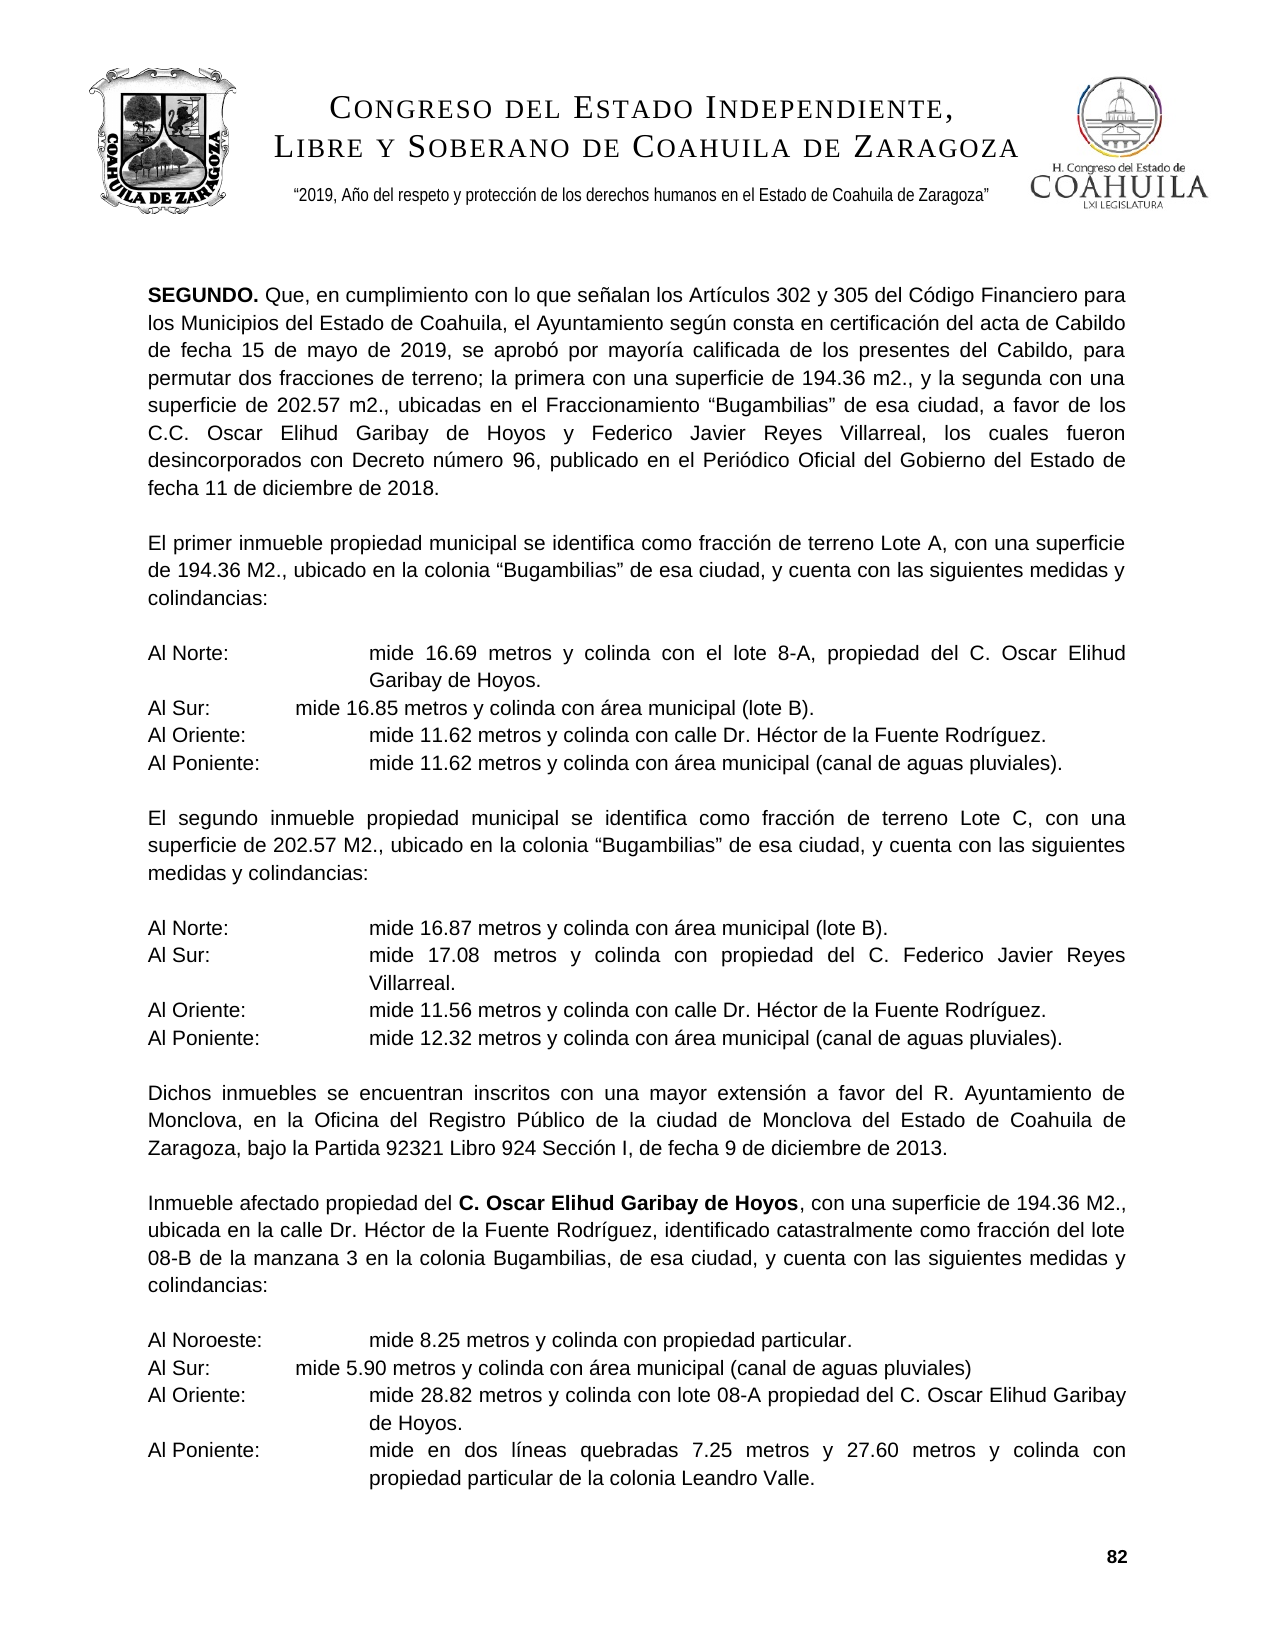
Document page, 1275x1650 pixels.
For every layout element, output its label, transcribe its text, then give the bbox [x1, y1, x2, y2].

text Al Sur: mide 16.85 metros y colinda con área municipal (lote B). [148, 696, 1127, 719]
text El primer inmueble propiedad municipal se identifica como fracción de terreno Lote A, con una superficie de 194.36 M2., ubicado en la colonia “Bugambilias” de esa ciudad, y cuenta con las siguientes medidas y colindancias: [148, 531, 1127, 609]
text Dichos inmuebles se encuentran inscritos con una mayor extensión a favor del R. Ayuntamiento de Monclova, en la Oficina del Registro Público de la ciudad de Monclova del Estado de Coahuila de Zaragoza, bajo la Partida 92321 Libro 924 Sección I, de fecha 9 de diciembre de 2013. [148, 1081, 1127, 1159]
text Al Oriente: mide 11.62 metros y colinda con calle Dr. Héctor de la Fuente Rodríguez. [148, 723, 1127, 747]
text Al Sur: mide 17.08 metros y colinda con propiedad del C. Federico Javier Reyes Villarreal. [148, 943, 1127, 994]
picture [88, 68, 237, 214]
text Al Poniente: mide 11.62 metros y colinda con área municipal (canal de aguas pluviales). [148, 751, 1127, 774]
text Inmueble afectado propiedad del C. Oscar Elihud Garibay de Hoyos, con una superficie de 194.36 M2., ubicada en la calle Dr. Héctor de la Fuente Rodríguez, identificado catastralmente como fracción del lote 08-B de la manzana 3 en la colonia Bugambilias, de esa ciudad, y cuenta con las siguientes medidas y colindancias: [148, 1191, 1127, 1297]
text Al Norte: mide 16.69 metros y colinda con el lote 8-A, propiedad del C. Oscar Elihud Garibay de Hoyos. [148, 641, 1127, 692]
text Al Poniente: mide 12.32 metros y colinda con área municipal (canal de aguas pluviales). [148, 1026, 1127, 1049]
text Al Oriente: mide 28.82 metros y colinda con lote 08-A propiedad del C. Oscar Elihud Garibay de Hoyos. [148, 1383, 1127, 1434]
text Al Oriente: mide 11.56 metros y colinda con calle Dr. Héctor de la Fuente Rodríguez. [148, 998, 1127, 1022]
text Al Noroeste: mide 8.25 metros y colinda con propiedad particular. [148, 1328, 1127, 1352]
text Al Norte: mide 16.87 metros y colinda con área municipal (lote B). [148, 916, 1127, 939]
text SEGUNDO. Que, en cumplimiento con lo que señalan los Artículos 302 y 305 del Código Financiero para los Municipios del Estado de Coahuila, el Ayuntamiento según consta en certificación del acta de Cabildo de fecha 15 de mayo de 2019, se aprobó por mayoría calificada de los presentes del Cabildo, para permutar dos fracciones de terreno; la primera con una superficie de 194.36 m2., y la segunda con una superficie de 202.57 m2., ubicadas en el Fraccionamiento “Bugambilias” de esa ciudad, a favor de los C.C. Oscar Elihud Garibay de Hoyos y Federico Javier Reyes Villarreal, los cuales fueron desincorporados con Decreto número 96, publicado en el Periódico Oficial del Gobierno del Estado de fecha 11 de diciembre de 2018. [148, 283, 1127, 499]
picture [1020, 70, 1214, 214]
text Al Poniente: mide en dos líneas quebradas 7.25 metros y 27.60 metros y colinda con propiedad particular de la colonia Leandro Valle. [148, 1438, 1127, 1489]
text Al Sur: mide 5.90 metros y colinda con área municipal (canal de aguas pluviales) [148, 1356, 1127, 1379]
text El segundo inmueble propiedad municipal se identifica como fracción de terreno Lote C, con una superficie de 202.57 M2., ubicado en la colonia “Bugambilias” de esa ciudad, y cuenta con las siguientes medidas y colindancias: [148, 806, 1127, 884]
